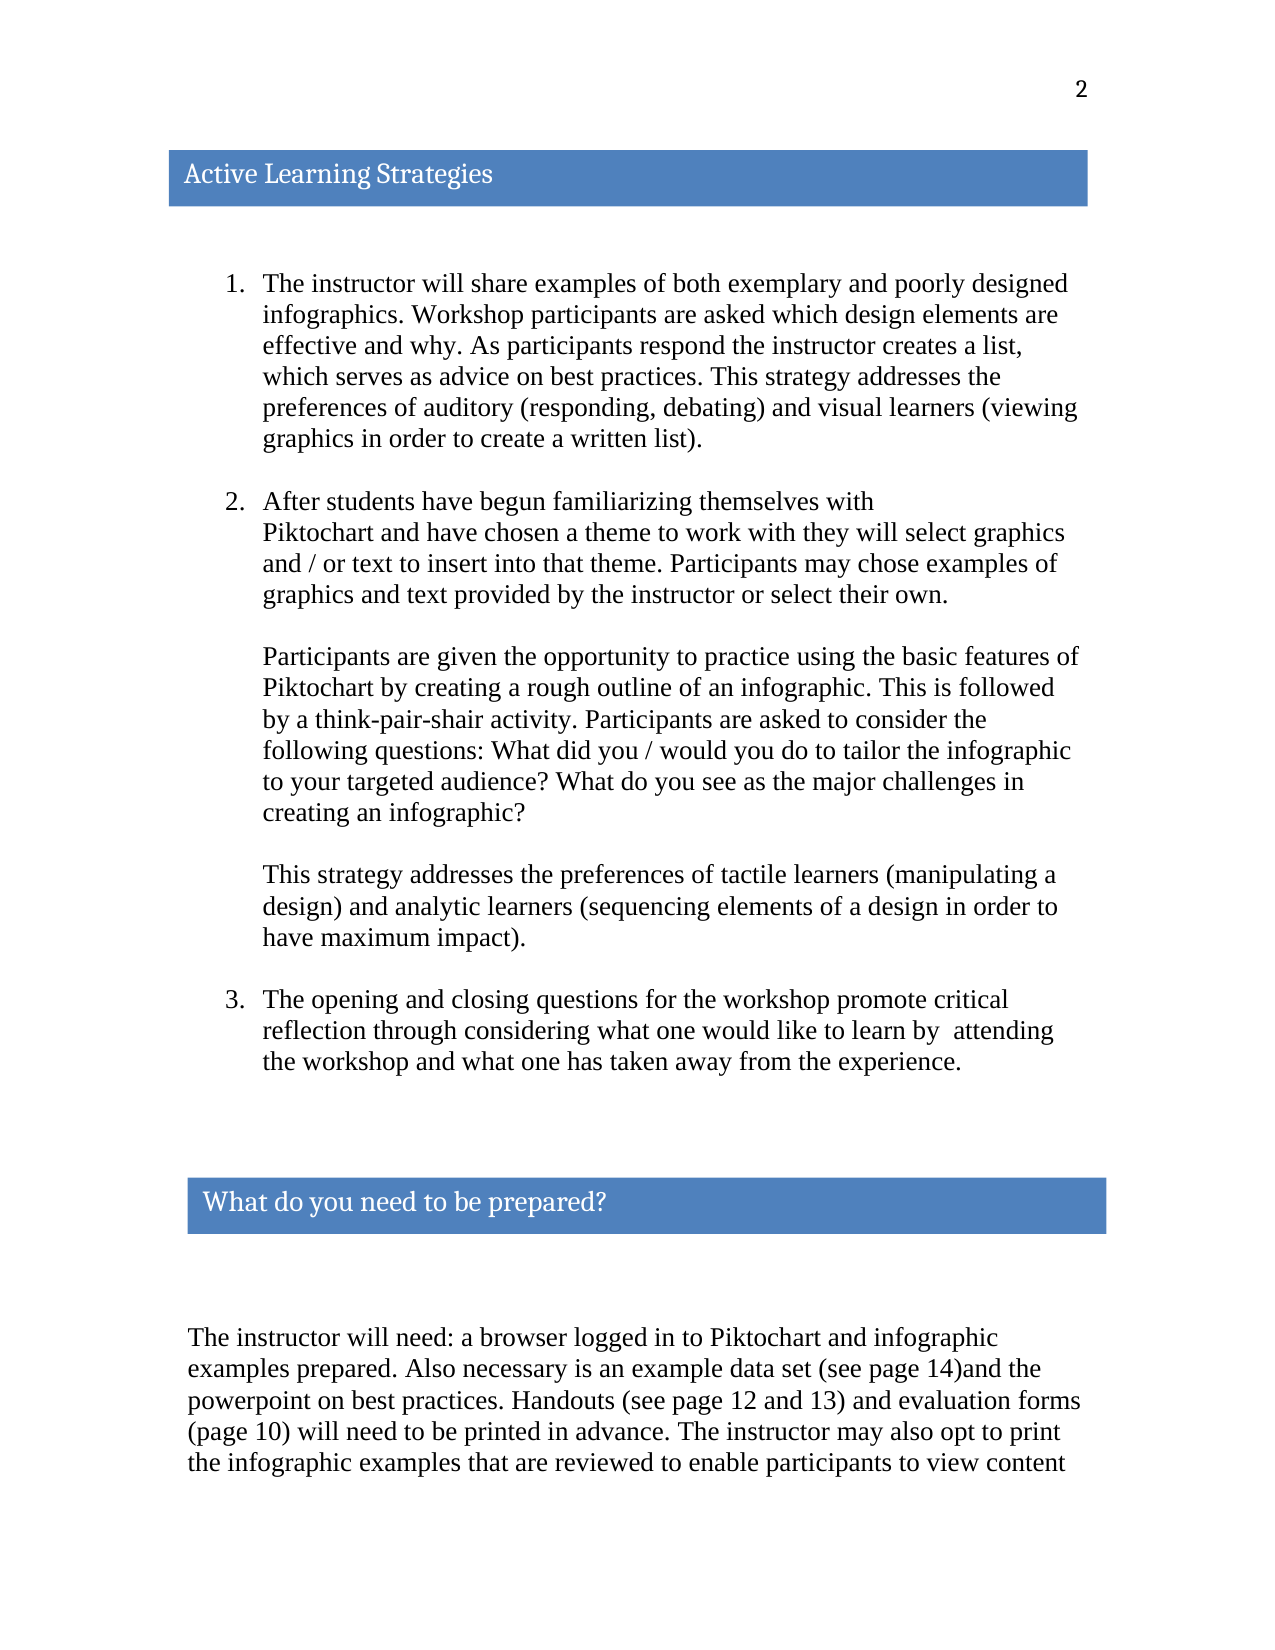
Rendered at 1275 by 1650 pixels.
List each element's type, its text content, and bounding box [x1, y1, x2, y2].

list Participants are given the opportunity to practice using the basic features of Piktochart by creating a rough outline of an infographic. This is followed by a think-pair-shair activity. Participants are asked to consider the following questions: What did you / would you do to tailor the infographic to your targeted audience? What do you see as the major challenges in creating an infographic? [262, 640, 1087, 827]
list After students have begun familiarizing themselves with [225, 485, 1087, 516]
list The instructor will share examples of both exemplary and poorly designed infographics. Workshop participants are asked which design elements are effective and why. As participants respond the instructor creates a list, which serves as advice on best practices. This strategy addresses the preferences of auditory (responding, debating) and visual learners (viewing graphics in order to create a written list). [225, 267, 1087, 453]
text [187, 1321, 1087, 1477]
list This strategy addresses the preferences of tactile learners (manipulating a design) and analytic learners (sequencing elements of a design in order to have maximum impact). [262, 858, 1087, 952]
list Piktochart and have chosen a theme to work with they will select graphics and / or text to insert into that theme. Participants may chose examples of graphics and text provided by the instructor or select their own. [262, 516, 1087, 609]
list The opening and closing questions for the workshop promote critical reflection through considering what one would like to learn by attending the workshop and what one has taken away from the experience. [225, 983, 1087, 1076]
